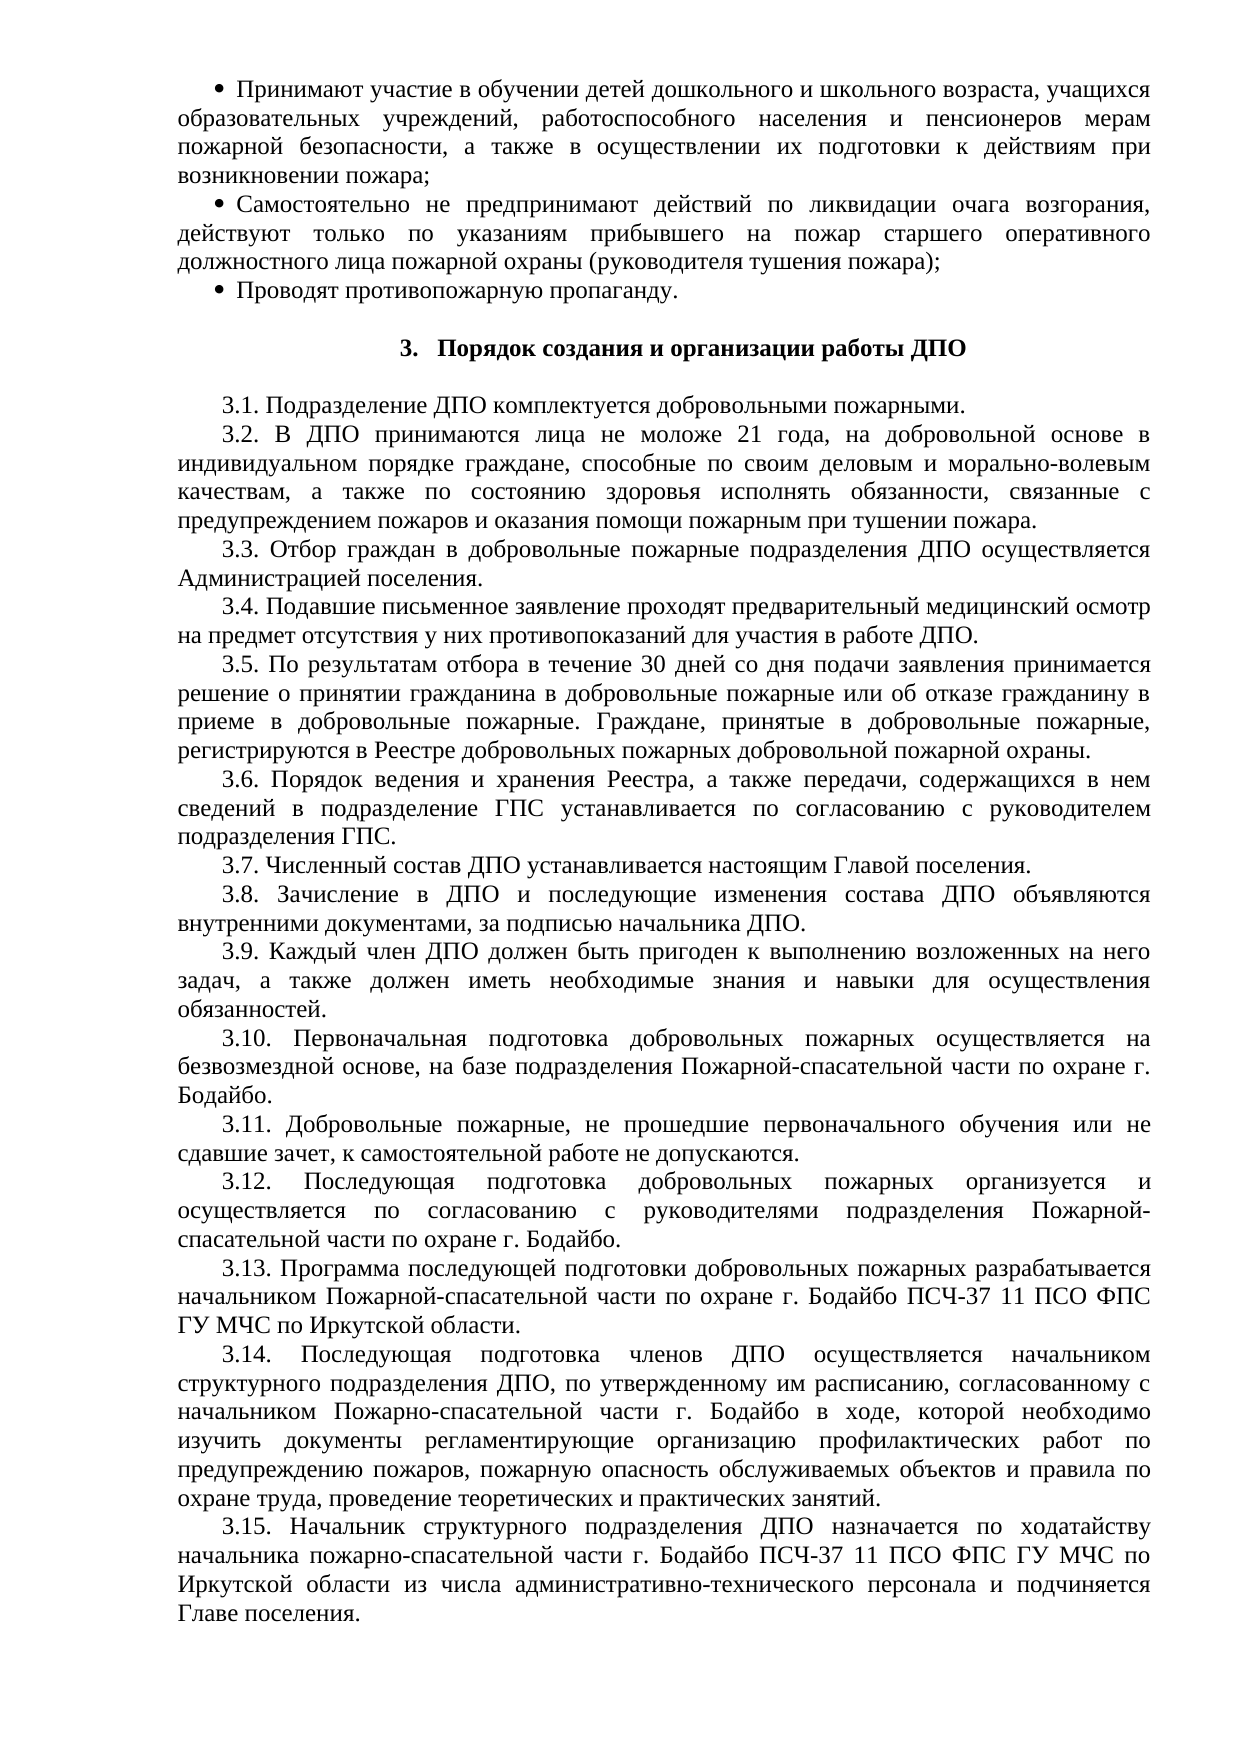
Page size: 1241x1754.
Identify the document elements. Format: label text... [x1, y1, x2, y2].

text 3.5. По результатам отбора в течение 30 дней со дня подачи заявления принимается решение о принятии гражданина в добровольные пожарные или об отказе гражданину в приеме в добровольные пожарные. Граждане, принятые в добровольные пожарные, регистрируются в Реестре добровольных пожарных добровольной пожарной охраны. [177, 649, 1152, 764]
text 3.12. Последующая подготовка добровольных пожарных организуется и осуществляется по согласованию с руководителями подразделения Пожарной-спасательной части по охране г. Бодайбо. [177, 1166, 1152, 1253]
text 3.1. Подразделение ДПО комплектуется добровольными пожарными. [177, 390, 1152, 419]
text 3.4. Подавшие письменное заявление проходят предварительный медицинский осмотр на предмет отсутствия у них противопоказаний для участия в работе ДПО. [177, 591, 1152, 649]
list Порядок создания и организации работы ДПО [215, 333, 1152, 361]
list Проводят противопожарную пропаганду. [177, 275, 1152, 304]
text 3.14. Последующая подготовка членов ДПО осуществляется начальником структурного подразделения ДПО, по утвержденному им расписанию, согласованному с начальником Пожарно-спасательной части г. Бодайбо в ходе, которой необходимо изучить документы регламентирующие организацию профилактических работ по предупреждению пожаров, пожарную опасность обслуживаемых объектов и правила по охране труда, проведение теоретических и практических занятий. [177, 1339, 1152, 1511]
text 3.3. Отбор граждан в добровольные пожарные подразделения ДПО осуществляется Администрацией поселения. [177, 534, 1152, 591]
text 3.9. Каждый член ДПО должен быть пригоден к выполнению возложенных на него задач, а также должен иметь необходимые знания и навыки для осуществления обязанностей. [177, 936, 1152, 1023]
text 3.8. Зачисление в ДПО и последующие изменения состава ДПО объявляются внутренними документами, за подписью начальника ДПО. [177, 879, 1152, 936]
list Принимают участие в обучении детей дошкольного и школьного возраста, учащихся образовательных учреждений, работоспособного населения и пенсионеров мерам пожарной безопасности, а также в осуществлении их подготовки к действиям при возникновении пожара; [177, 74, 1152, 189]
text 3.13. Программа последующей подготовки добровольных пожарных разрабатывается начальником Пожарной-спасательной части по охране г. Бодайбо ПСЧ-37 11 ПСО ФПС ГУ МЧС по Иркутской области. [177, 1253, 1152, 1339]
list Самостоятельно не предпринимают действий по ликвидации очага возгорания, действуют только по указаниям прибывшего на пожар старшего оперативного должностного лица пожарной охраны (руководителя тушения пожара); [177, 189, 1152, 275]
text 3.10. Первоначальная подготовка добровольных пожарных осуществляется на безвозмездной основе, на базе подразделения Пожарной-спасательной части по охране г. Бодайбо. [177, 1023, 1152, 1109]
text 3.6. Порядок ведения и хранения Реестра, а также передачи, содержащихся в нем сведений в подразделение ГПС устанавливается по согласованию с руководителем подразделения ГПС. [177, 764, 1152, 850]
text 3.2. В ДПО принимаются лица не моложе 21 года, на добровольной основе в индивидуальном порядке граждане, способные по своим деловым и морально-волевым качествам, а также по состоянию здоровья исполнять обязанности, связанные с предупреждением пожаров и оказания помощи пожарным при тушении пожара. [177, 419, 1152, 534]
text 3.11. Добровольные пожарные, не прошедшие первоначального обучения или не сдавшие зачет, к самостоятельной работе не допускаются. [177, 1109, 1152, 1166]
text 3.15. Начальник структурного подразделения ДПО назначается по ходатайству начальника пожарно-спасательной части г. Бодайбо ПСЧ-37 11 ПСО ФПС ГУ МЧС по Иркутской области из числа административно-технического персонала и подчиняется Главе поселения. [177, 1511, 1152, 1626]
text 3.7. Численный состав ДПО устанавливается настоящим Главой поселения. [177, 850, 1152, 879]
